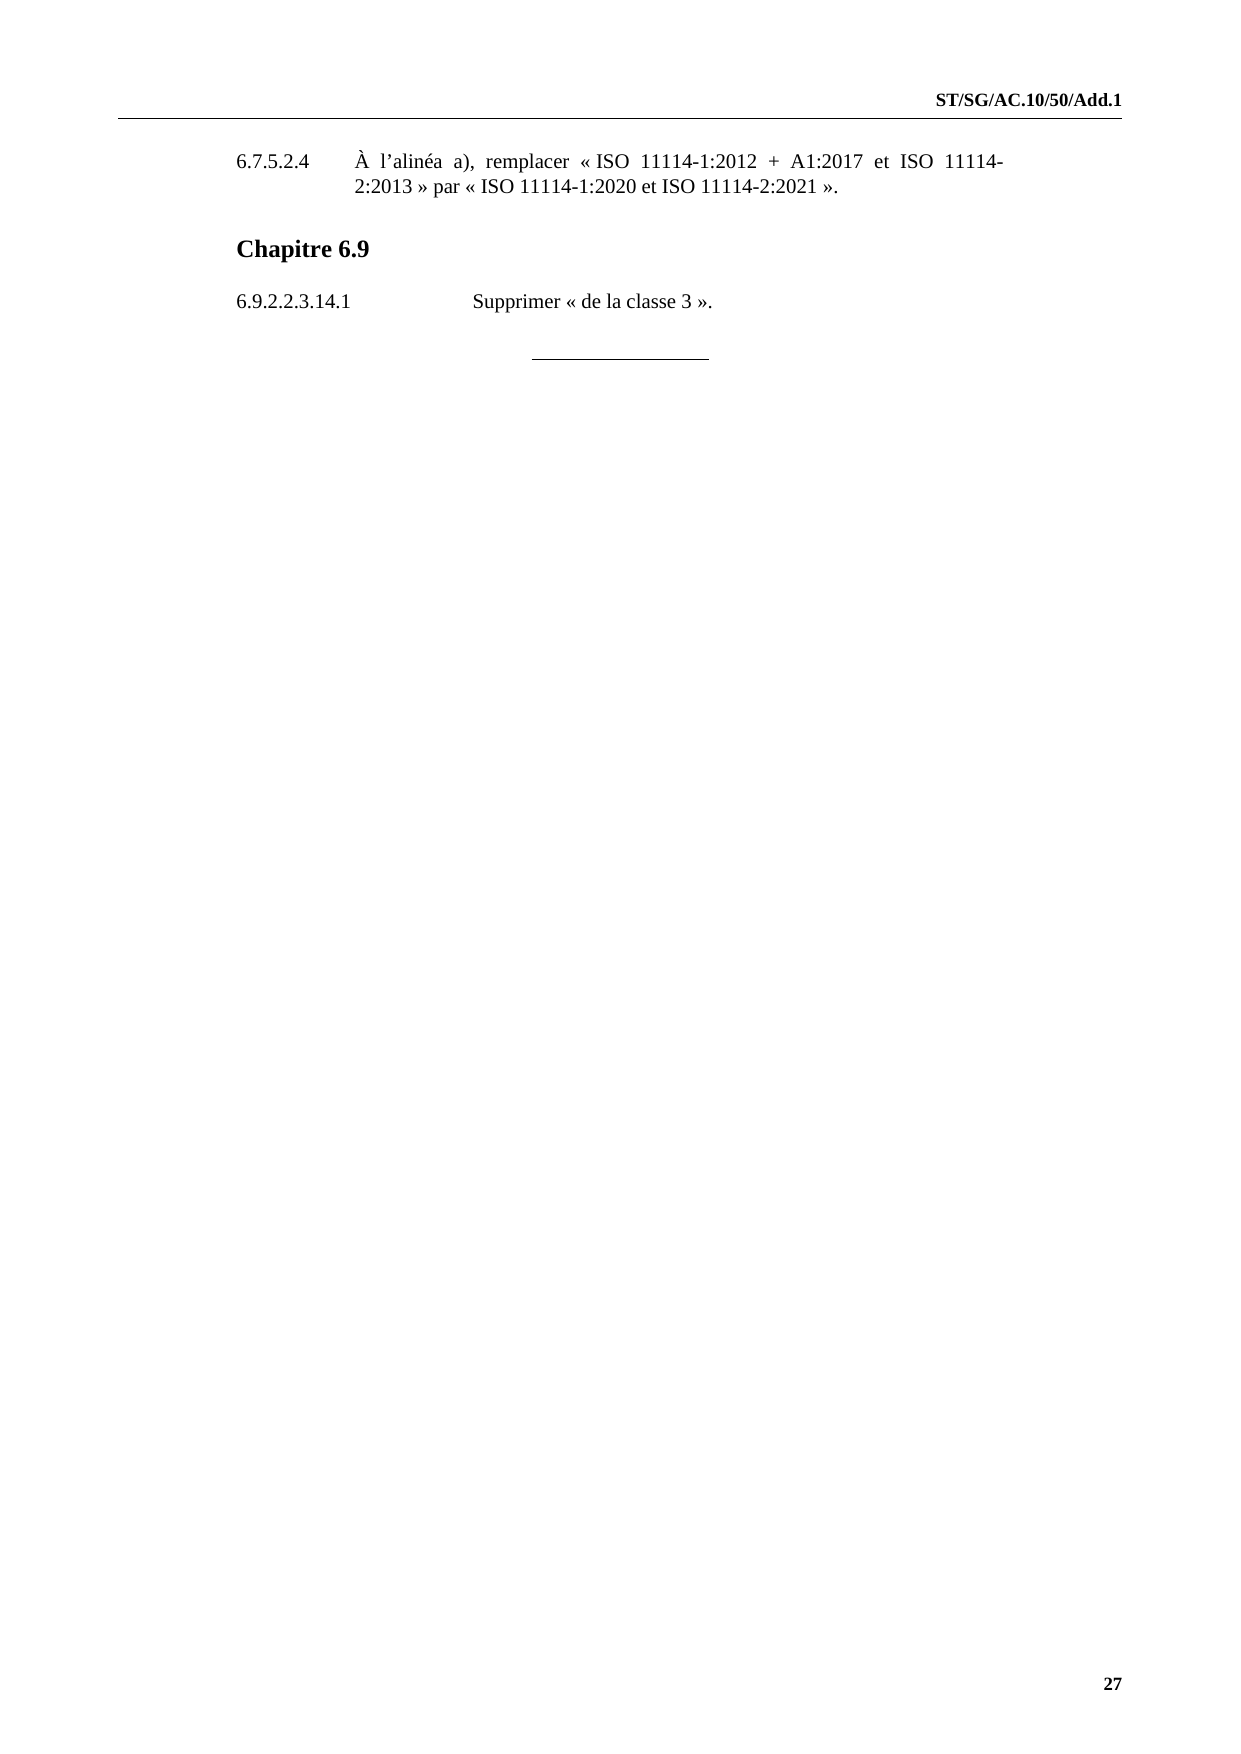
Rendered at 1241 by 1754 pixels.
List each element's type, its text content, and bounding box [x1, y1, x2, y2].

text Chapitre 6.9 [118, 235, 1004, 263]
text 6.9.2.2.3.14.1 Supprimer « de la classe 3 ». [236, 288, 1004, 313]
text 6.7.5.2.4 À l’alinéa a), remplacer « ISO 11114-1:2012 + A1:2017 et ISO 11114-2:2013 » par « ISO 11114-1:2020 et ISO 11114-2:2021 ». [236, 148, 1004, 198]
